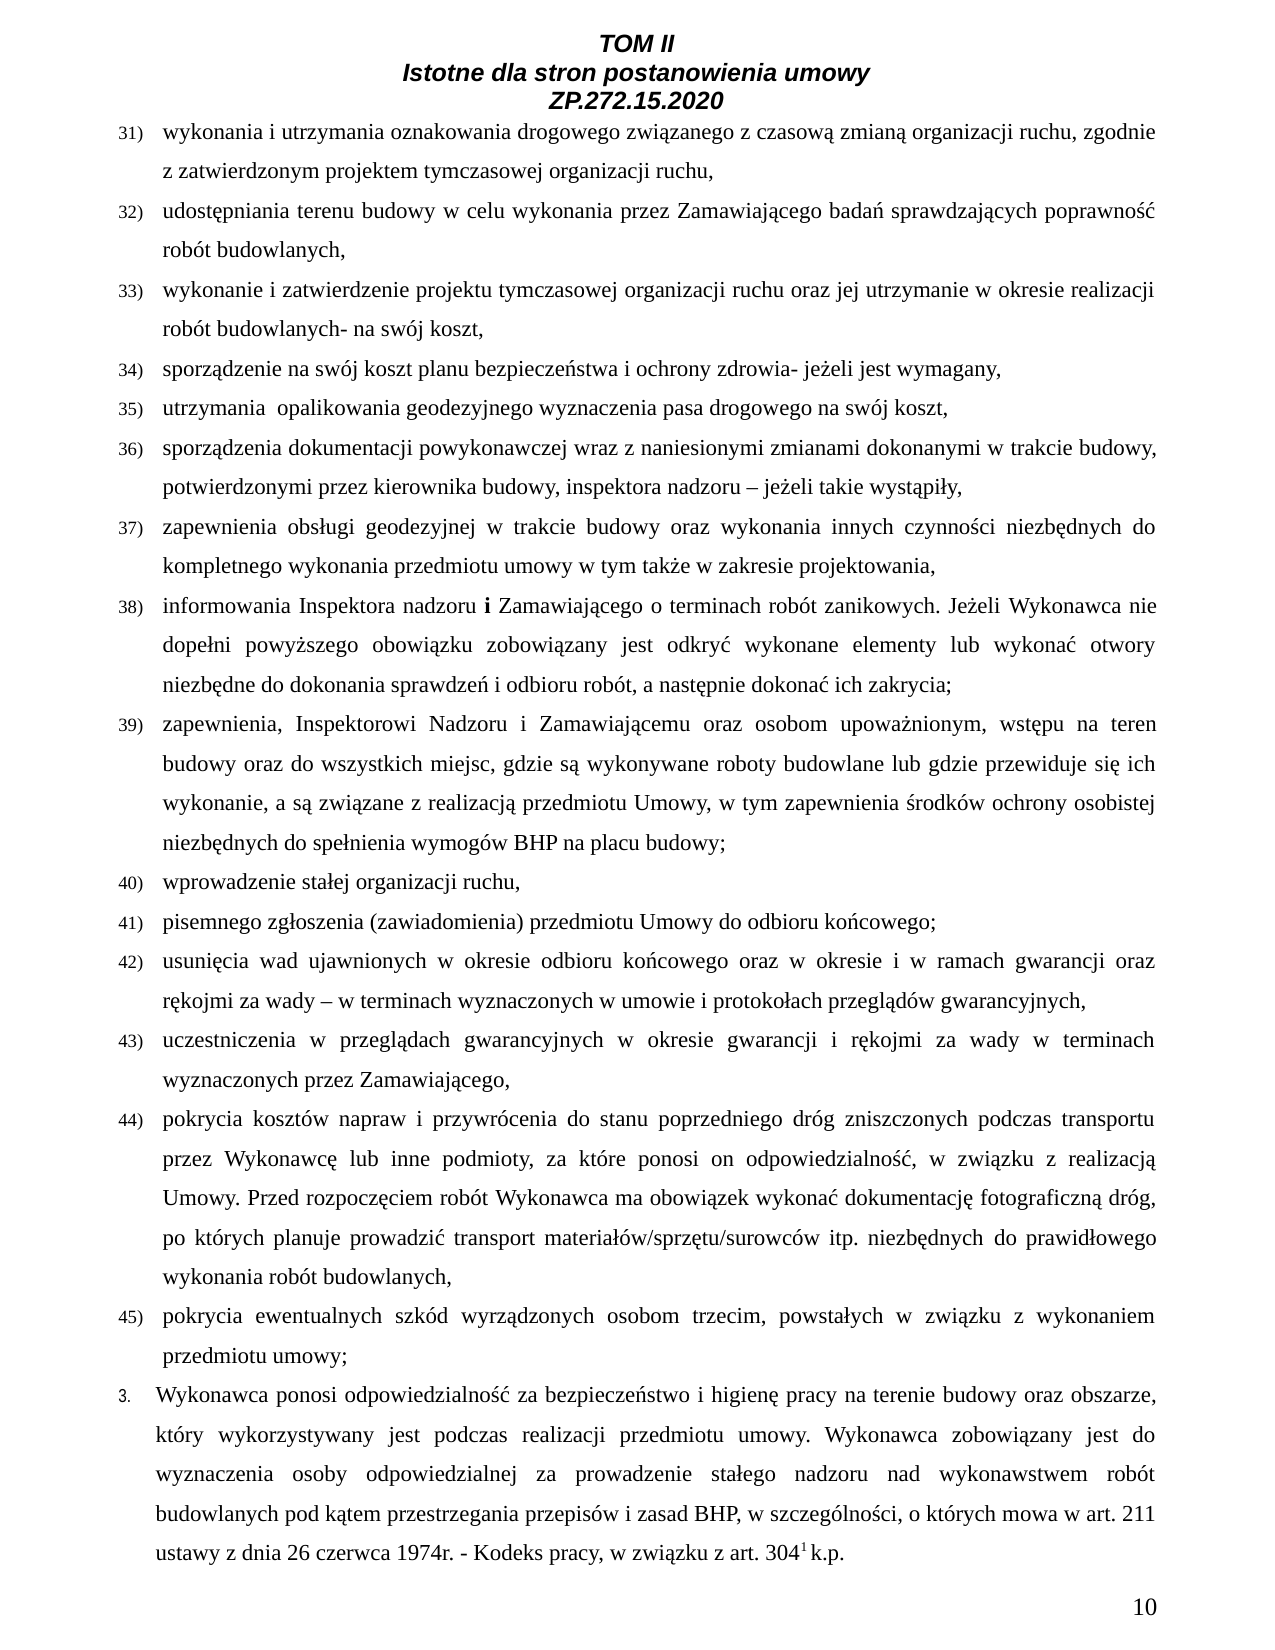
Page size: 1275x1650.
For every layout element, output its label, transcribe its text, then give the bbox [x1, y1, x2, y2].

list informowania Inspektora nadzoru i Zamawiającego o terminach robót zanikowych. Jeżeli Wykonawca nie dopełni powyższego obowiązku zobowiązany jest odkryć wykonane elementy lub wykonać otwory niezbędne do dokonania sprawdzeń i odbioru robót, a następnie dokonać ich zakrycia; [118, 592, 1157, 697]
list sporządzenie na swój koszt planu bezpieczeństwa i ochrony zdrowia- jeżeli jest wymagany, [118, 355, 1157, 381]
list pokrycia kosztów napraw i przywrócenia do stanu poprzedniego dróg zniszczonych podczas transportu przez Wykonawcę lub inne podmioty, za które ponosi on odpowiedzialność, w związku z realizacją Umowy. Przed rozpoczęciem robót Wykonawca ma obowiązek wykonać dokumentację fotograficzną dróg, po których planuje prowadzić transport materiałów/sprzętu/surowców itp. niezbędnych do prawidłowego wykonania robót budowlanych, [118, 1105, 1157, 1289]
list Wykonawca ponosi odpowiedzialność za bezpieczeństwo i higienę pracy na terenie budowy oraz obszarze, który wykorzystywany jest podczas realizacji przedmiotu umowy. Wykonawca zobowiązany jest do wyznaczenia osoby odpowiedzialnej za prowadzenie stałego nadzoru nad wykonawstwem robót budowlanych pod kątem przestrzegania przepisów i zasad BHP, w szczególności, o których mowa w art. 211 ustawy z dnia 26 czerwca 1974r. - Kodeks pracy, w związku z art. 3041 k.p. [118, 1381, 1157, 1566]
list pokrycia ewentualnych szkód wyrządzonych osobom trzecim, powstałych w związku z wykonaniem przedmiotu umowy; [118, 1302, 1157, 1368]
list zapewnienia obsługi geodezyjnej w trakcie budowy oraz wykonania innych czynności niezbędnych do kompletnego wykonania przedmiotu umowy w tym także w zakresie projektowania, [118, 513, 1157, 579]
list wykonania i utrzymania oznakowania drogowego związanego z czasową zmianą organizacji ruchu, zgodnie z zatwierdzonym projektem tymczasowej organizacji ruchu, [118, 118, 1157, 184]
list zapewnienia, Inspektorowi Nadzoru i Zamawiającemu oraz osobom upoważnionym, wstępu na teren budowy oraz do wszystkich miejsc, gdzie są wykonywane roboty budowlane lub gdzie przewiduje się ich wykonanie, a są związane z realizacją przedmiotu Umowy, w tym zapewnienia środków ochrony osobistej niezbędnych do spełnienia wymogów BHP na placu budowy; [118, 710, 1157, 855]
list wprowadzenie stałej organizacji ruchu, [118, 868, 1157, 894]
list udostępniania terenu budowy w celu wykonania przez Zamawiającego badań sprawdzających poprawność robót budowlanych, [118, 197, 1157, 263]
list usunięcia wad ujawnionych w okresie odbioru końcowego oraz w okresie i w ramach gwarancji oraz rękojmi za wady – w terminach wyznaczonych w umowie i protokołach przeglądów gwarancyjnych, [118, 947, 1157, 1013]
list utrzymania opalikowania geodezyjnego wyznaczenia pasa drogowego na swój koszt, [118, 394, 1157, 421]
list pisemnego zgłoszenia (zawiadomienia) przedmiotu Umowy do odbioru końcowego; [118, 908, 1157, 934]
list uczestniczenia w przeglądach gwarancyjnych w okresie gwarancji i rękojmi za wady w terminach wyznaczonych przez Zamawiającego, [118, 1026, 1157, 1092]
list wykonanie i zatwierdzenie projektu tymczasowej organizacji ruchu oraz jej utrzymanie w okresie realizacji robót budowlanych- na swój koszt, [118, 276, 1157, 342]
list sporządzenia dokumentacji powykonawczej wraz z naniesionymi zmianami dokonanymi w trakcie budowy, potwierdzonymi przez kierownika budowy, inspektora nadzoru – jeżeli takie wystąpiły, [118, 434, 1157, 500]
